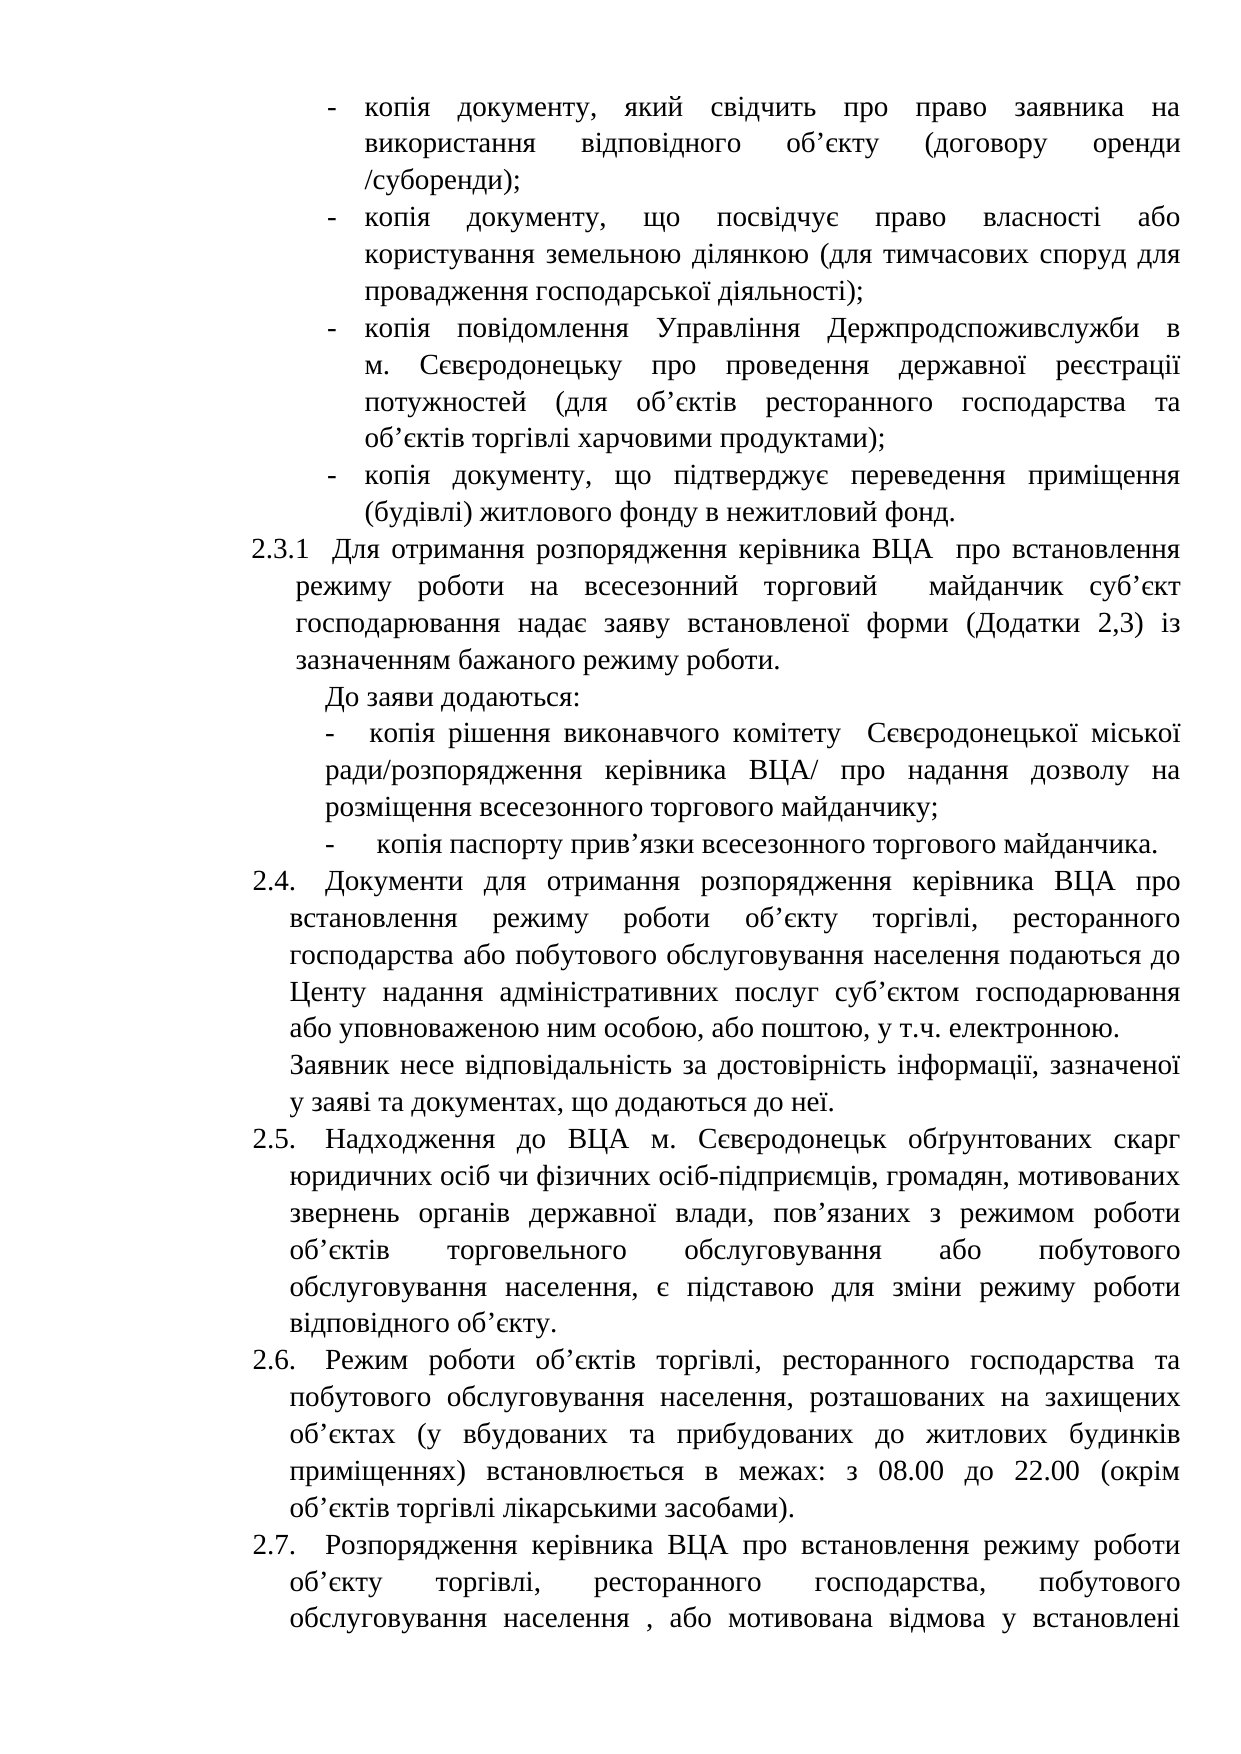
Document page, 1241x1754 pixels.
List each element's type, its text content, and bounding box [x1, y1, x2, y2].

text - копія паспорту прив’язки всесезонного торгового майданчика. [251, 826, 1181, 860]
list Заявник несе відповідальність за достовірність інформації, зазначеної у заяві та документах, що додаються до неї. [289, 1047, 1181, 1118]
list Документи для отримання розпорядження керівника ВЦА про встановлення режиму роботи об’єкту торгівлі, ресторанного господарства або побутового обслуговування населення подаються до Центу надання адміністративних послуг суб’єктом господарювання або уповноваженою ним особою, або поштою, у т.ч. електронною. [252, 863, 1181, 1044]
text 2.3.1 Для отримання розпорядження керівника ВЦА про встановлення режиму роботи на всесезонний торговий майданчик суб’єкт господарювання надає заяву встановленої форми (Додатки 2,3) із зазначенням бажаного режиму роботи. [251, 531, 1181, 675]
list копія повідомлення Управління Держпродспоживслужби в м. Сєвєродонецьку про проведення державної реєстрації потужностей (для об’єктів ресторанного господарства та об’єктів торгівлі харчовими продуктами); [327, 310, 1181, 454]
list Режим роботи об’єктів торгівлі, ресторанного господарства та побутового обслуговування населення, розташованих на захищених об’єктах (у вбудованих та прибудованих до житлових будинків приміщеннях) встановлюється в межах: з 08.00 до 22.00 (окрім об’єктів торгівлі лікарськими засобами). [252, 1342, 1181, 1523]
text - копія рішення виконавчого комітету Сєвєродонецької міської ради/розпорядження керівника ВЦА/ про надання дозволу на розміщення всесезонного торгового майданчику; [325, 716, 1181, 823]
list копія документу, який свідчить про право заявника на використання відповідного об’єкту (договору оренди /суборенди); [327, 89, 1181, 196]
list Надходження до ВЦА м. Сєвєродонецьк обґрунтованих скарг юридичних осіб чи фізичних осіб-підприємців, громадян, мотивованих звернень органів державної влади, пов’язаних з режимом роботи об’єктів торговельного обслуговування або побутового обслуговування населення, є підставою для зміни режиму роботи відповідного об’єкту. [252, 1121, 1181, 1339]
list копія документу, що посвідчує право власності або користування земельною ділянкою (для тимчасових споруд для провадження господарської діяльності); [327, 199, 1181, 307]
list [252, 1527, 1181, 1634]
list копія документу, що підтверджує переведення приміщення (будівлі) житлового фонду в нежитловий фонд. [327, 457, 1181, 528]
text До заяви додаються: [251, 679, 1181, 712]
